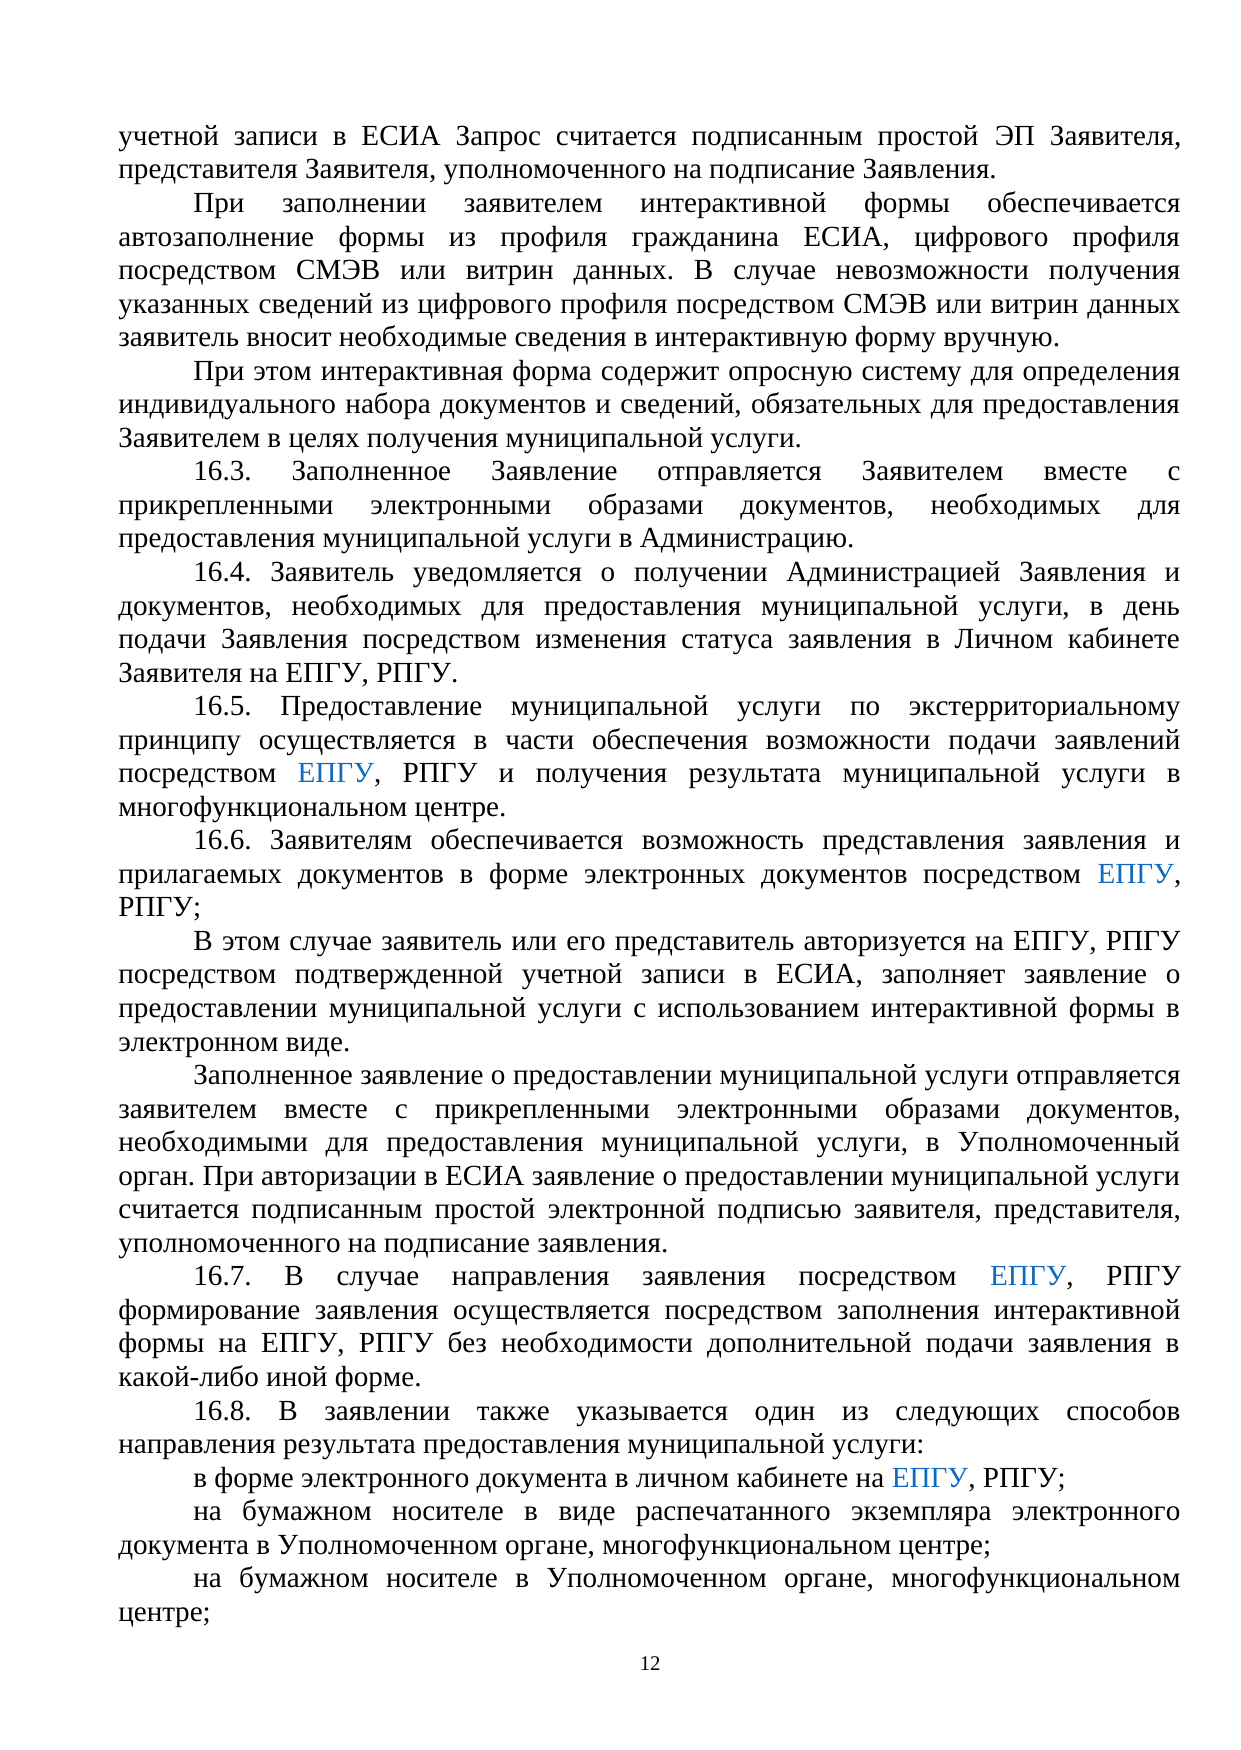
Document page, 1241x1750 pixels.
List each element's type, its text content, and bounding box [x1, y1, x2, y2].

text 16.5. Предоставление муниципальной услуги по экстерриториальному принципу осуществляется в части обеспечения возможности подачи заявлений посредством ЕПГУ, РПГУ и получения результата муниципальной услуги в многофункциональном центре. [118, 688, 1181, 822]
text При заполнении заявителем интерактивной формы обеспечивается автозаполнение формы из профиля гражданина ЕСИА, цифрового профиля посредством СМЭВ или витрин данных. В случае невозможности получения указанных сведений из цифрового профиля посредством СМЭВ или витрин данных заявитель вносит необходимые сведения в интерактивную форму вручную. [118, 185, 1181, 353]
text 16.4. Заявитель уведомляется о получении Администрацией Заявления и документов, необходимых для предоставления муниципальной услуги, в день подачи Заявления посредством изменения статуса заявления в Личном кабинете Заявителя на ЕПГУ, РПГУ. [118, 554, 1181, 688]
text 16.6. Заявителям обеспечивается возможность представления заявления и прилагаемых документов в форме электронных документов посредством ЕПГУ, РПГУ; [118, 822, 1181, 923]
text 16.7. В случае направления заявления посредством ЕПГУ, РПГУ формирование заявления осуществляется посредством заполнения интерактивной формы на ЕПГУ, РПГУ без необходимости дополнительной подачи заявления в какой-либо иной форме. [118, 1258, 1181, 1393]
text 16.8. В заявлении также указывается один из следующих способов направления результата предоставления муниципальной услуги: [118, 1393, 1181, 1460]
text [118, 118, 1181, 185]
text При этом интерактивная форма содержит опросную систему для определения индивидуального набора документов и сведений, обязательных для предоставления Заявителем в целях получения муниципальной услуги. [118, 353, 1181, 453]
text на бумажном носителе в Уполномоченном органе, многофункциональном центре; [118, 1560, 1181, 1627]
text Заполненное заявление о предоставлении муниципальной услуги отправляется заявителем вместе с прикрепленными электронными образами документов, необходимыми для предоставления муниципальной услуги, в Уполномоченный орган. При авторизации в ЕСИА заявление о предоставлении муниципальной услуги считается подписанным простой электронной подписью заявителя, представителя, уполномоченного на подписание заявления. [118, 1057, 1181, 1258]
text в форме электронного документа в личном кабинете на ЕПГУ, РПГУ; [118, 1460, 1181, 1493]
text на бумажном носителе в виде распечатанного экземпляра электронного документа в Уполномоченном органе, многофункциональном центре; [118, 1493, 1181, 1560]
text В этом случае заявитель или его представитель авторизуется на ЕПГУ, РПГУ посредством подтвержденной учетной записи в ЕСИА, заполняет заявление о предоставлении муниципальной услуги с использованием интерактивной формы в электронном виде. [118, 923, 1181, 1057]
text 16.3. Заполненное Заявление отправляется Заявителем вместе с прикрепленными электронными образами документов, необходимых для предоставления муниципальной услуги в Администрацию. [118, 453, 1181, 554]
